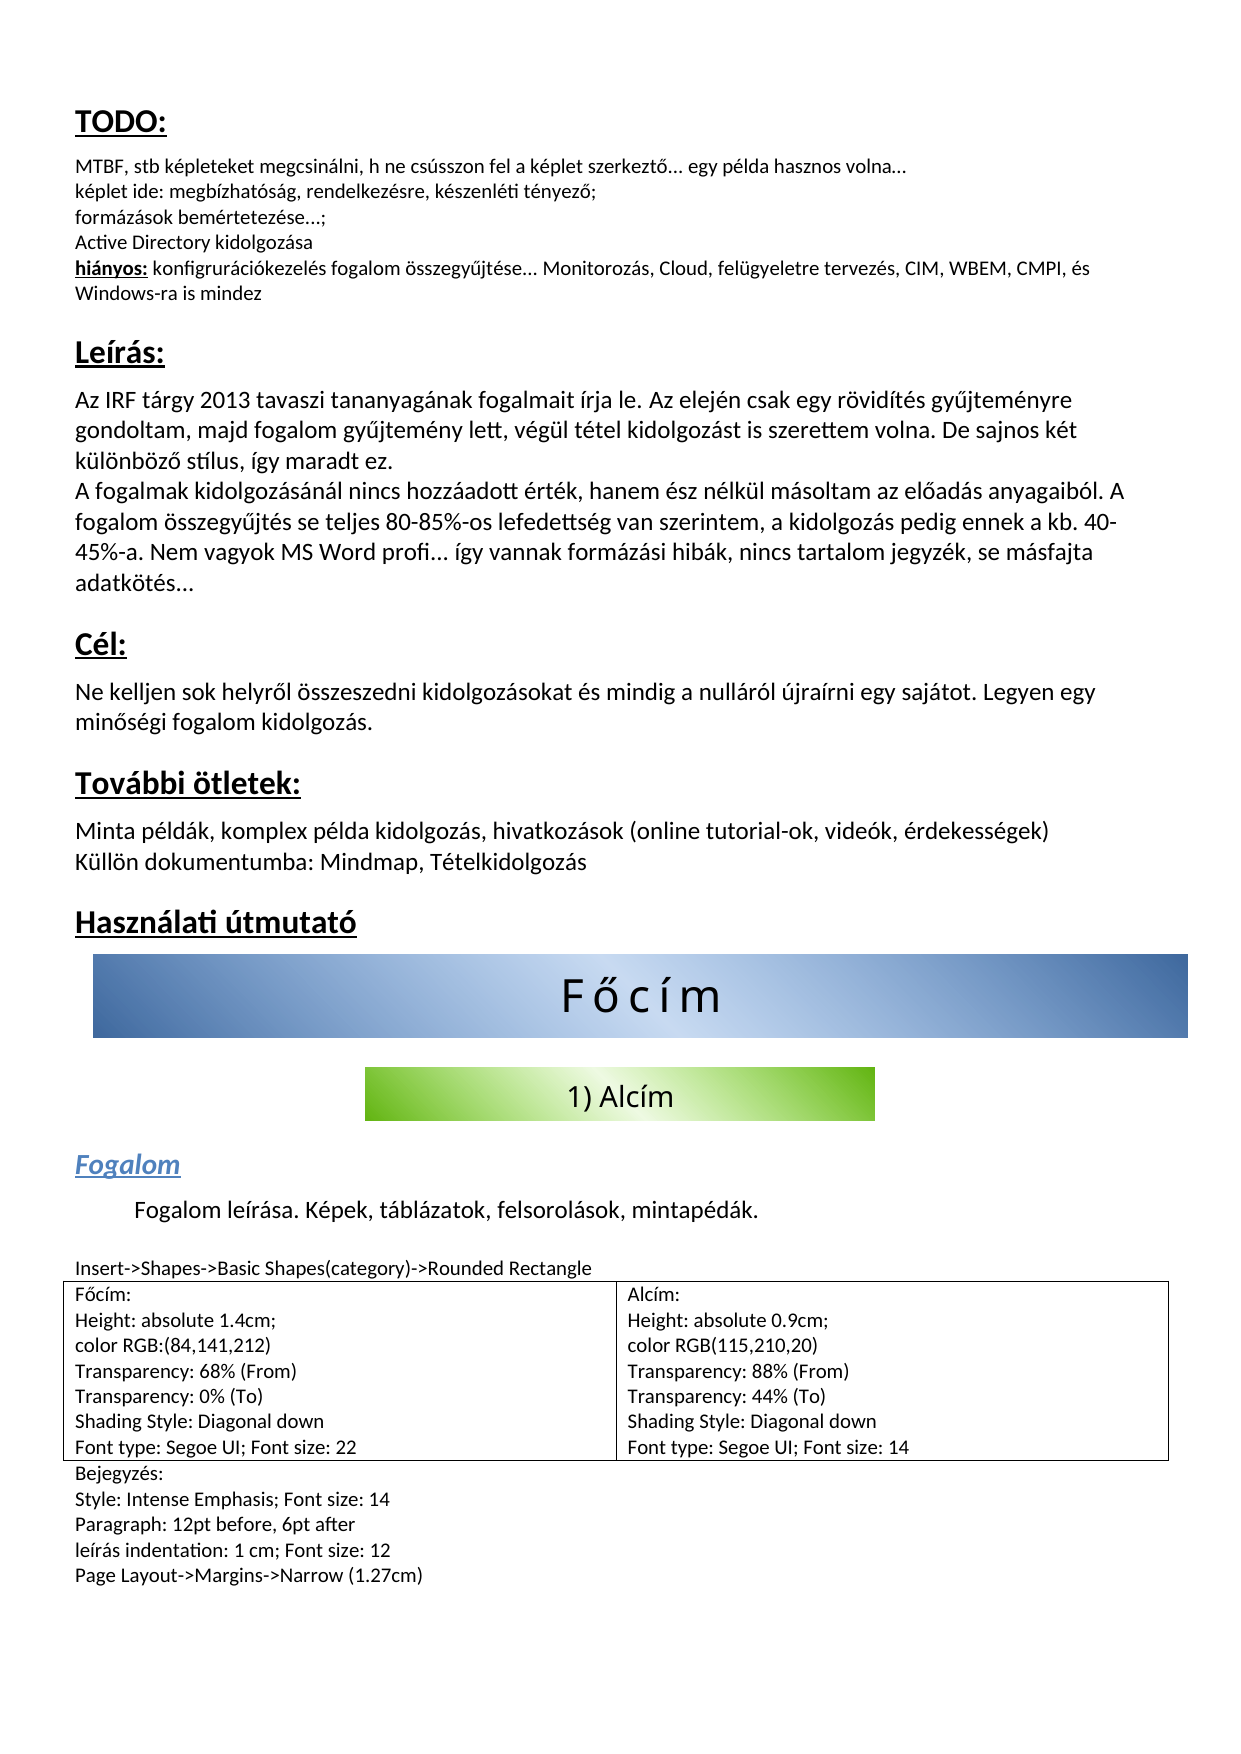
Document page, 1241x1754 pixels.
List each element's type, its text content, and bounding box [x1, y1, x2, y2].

text Style: Intense Emphasis; Font size: 14 [75, 1486, 1165, 1511]
text Bejegyzés: [75, 1461, 1165, 1486]
text Insert->Shapes->Basic Shapes(category)->Rounded Rectangle [75, 1255, 1165, 1281]
text Küllön dokumentumba: Mindmap, Tételkidolgozás [75, 846, 1165, 876]
text Active Directory kidolgozása [75, 229, 1165, 255]
text leírás indentation: 1 cm; Font size: 12 [75, 1537, 1165, 1562]
text Paragraph: 12pt before, 6pt after [75, 1511, 1165, 1537]
table_header Alcím: Height: absolute 0.9cm; color RGB(115,210,20) Transparency: 88% (From) Transparency: 44% (To) Shading Style: Diagonal down Font type: Segoe UI; Font size: 14 [617, 1282, 1168, 1459]
text Page Layout->Margins->Narrow (1.27cm) [75, 1562, 1165, 1588]
text hiányos: konfigrurációkezelés fogalom összegyűjtése... Monitorozás, Cloud, felügyeletre tervezés, CIM, WBEM, CMPI, és Windows-ra is mindez [75, 255, 1165, 306]
text formázások bemértetezése...; [75, 204, 1165, 229]
text Minta példák, komplex példa kidolgozás, hivatkozások (online tutorial-ok, videók, érdekességek) [75, 815, 1165, 846]
text Ne kelljen sok helyről összeszedni kidolgozásokat és mindig a nulláról újraírni egy sajátot. Legyen egy minőségi fogalom kidolgozás. [75, 676, 1165, 737]
text További ötletek: [75, 762, 1165, 803]
text MTBF, stb képleteket megcsinálni, h ne csússzon fel a képlet szerkeztő... egy példa hasznos volna… [75, 153, 1165, 179]
text A fogalmak kidolgozásánál nincs hozzáadott érték, hanem ész nélkül másoltam az előadás anyagaiból. A fogalom összegyűjtés se teljes 80-85%-os lefedettség van szerintem, a kidolgozás pedig ennek a kb. 40-45%-a. Nem vagyok MS Word profi... így vannak formázási hibák, nincs tartalom jegyzék, se másfajta adatkötés... [75, 476, 1165, 598]
text Fogalom leírása. Képek, táblázatok, felsorolások, mintapédák. [134, 1194, 1165, 1224]
text Az IRF tárgy 2013 tavaszi tananyagának fogalmait írja le. Az elején csak egy rövidítés gyűjteményre gondoltam, majd fogalom gyűjtemény lett, végül tétel kidolgozást is szerettem volna. De sajnos két különböző stílus, így maradt ez. [75, 384, 1165, 476]
text Leírás: [75, 331, 1165, 371]
text képlet ide: megbízhatóság, rendelkezésre, készenléti tényező; [75, 179, 1165, 204]
text Fogalom [75, 1146, 1165, 1182]
text Használati útmutató [75, 901, 1165, 942]
table_header Főcím: Height: absolute 1.4cm; color RGB:(84,141,212) Transparency: 68% (From) Transparency: 0% (To) Shading Style: Diagonal down Font type: Segoe UI; Font size: 22 [64, 1282, 616, 1459]
text Cél: [75, 623, 1165, 663]
text TODO: [75, 100, 1165, 141]
